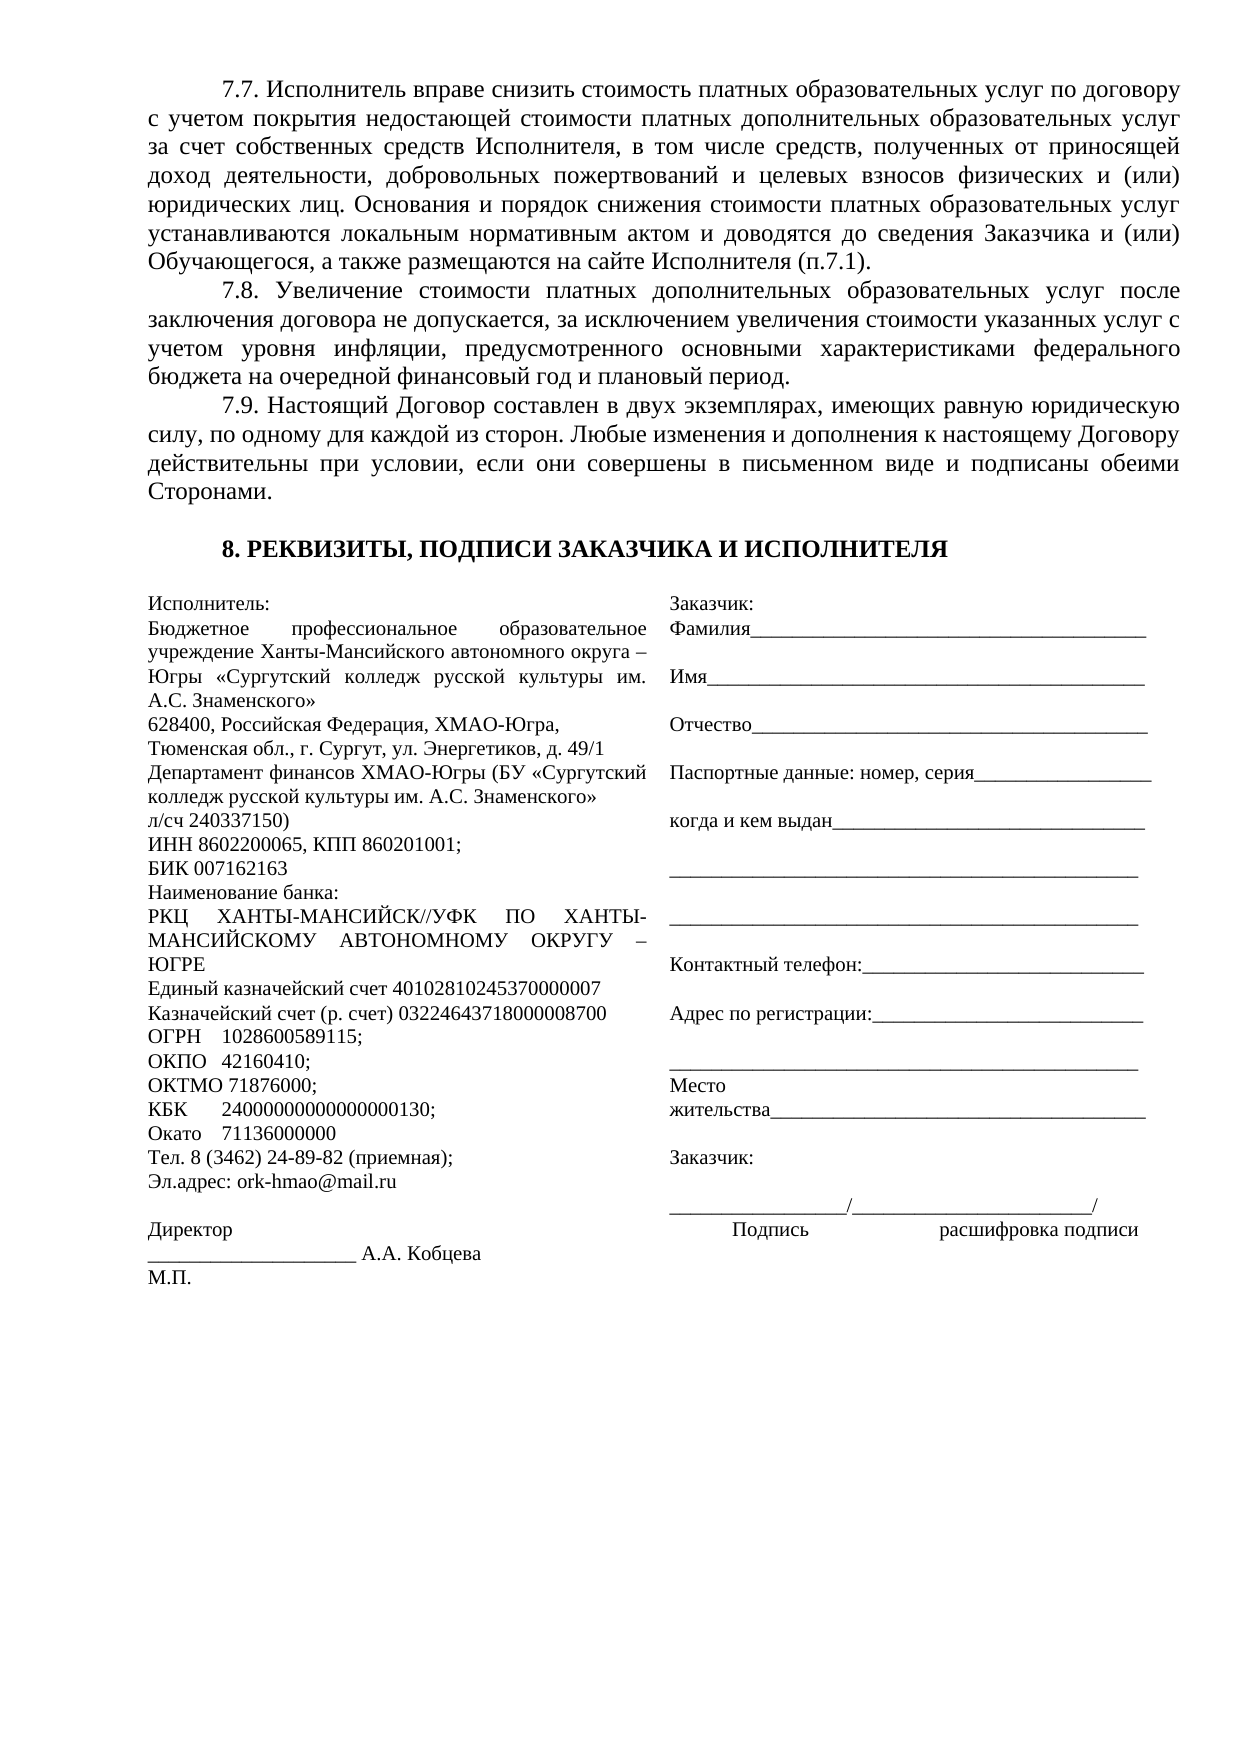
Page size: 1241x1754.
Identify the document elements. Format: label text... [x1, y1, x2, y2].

table_cell _____________________________________________ [658, 1025, 1192, 1073]
table_cell Заказчик: [658, 1121, 1192, 1193]
text 7.9. Настоящий Договор составлен в двух экземплярах, имеющих равную юридическую силу, по одному для каждой из сторон. Любые изменения и дополнения к настоящему Договору действительны при условии, если они совершены в письменном виде и подписаны обеими Сторонами. [148, 390, 1181, 505]
table_cell _____________________________________________ _____________________________________________ Контактный телефон:___________________________ [658, 832, 1192, 976]
text 8. РЕКВИЗИТЫ, ПОДПИСИ ЗАКАЗЧИКА И ИСПОЛНИТЕЛЯ [148, 534, 1181, 563]
text 7.7. Исполнитель вправе снизить стоимость платных образовательных услуг по договору с учетом покрытия недостающей стоимости платных дополнительных образовательных услуг за счет собственных средств Исполнителя, в том числе средств, полученных от приносящей доход деятельности, добровольных пожертвований и целевых взносов физических и (или) юридических лиц. Основания и порядок снижения стоимости платных образовательных услуг устанавливаются локальным нормативным актом и доводятся до сведения Заказчика и (или) Обучающегося, а также размещаются на сайте Исполнителя (п.7.1). [148, 74, 1181, 275]
table_cell когда и кем выдан______________________________ [658, 784, 1192, 832]
text 7.8. Увеличение стоимости платных дополнительных образовательных услуг после заключения договора не допускается, за исключением увеличения стоимости указанных услуг с учетом уровня инфляции, предусмотренного основными характеристиками федерального бюджета на очередной финансовый год и плановый период. [148, 275, 1181, 390]
table_cell Место жительства____________________________________ [658, 1073, 1192, 1121]
table_cell Адрес по регистрации:__________________________ [658, 976, 1192, 1024]
table_cell _________________/_______________________/ [658, 1193, 1192, 1217]
table_header Заказчик: Фамилия______________________________________ Имя__________________________________________ Отчество______________________________________ Паспортные данные: номер, серия_________________ [658, 591, 1192, 784]
table_header Исполнитель: Бюджетное профессиональное образовательное учреждение Ханты-Мансийского автономного округа – Югры «Сургутский колледж русской культуры им. А.С. Знаменского» 628400, Российская Федерация, ХМАО-Югра, Тюменская обл., г. Сургут, ул. Энергетиков, д. 49/1 Департамент финансов ХМАО-Югры (БУ «Сургутский колледж русской культуры им. А.С. Знаменского» л/сч 240337150) ИНН 8602200065, КПП 860201001; БИК 007162163 Наименование банка: РКЦ ХАНТЫ-МАНСИЙСК//УФК ПО ХАНТЫ-МАНСИЙСКОМУ АВТОНОМНОМУ ОКРУГУ – ЮГРЕ Единый казначейский счет 40102810245370000007 Казначейский счет (р. счет) 03224643718000008700 ОГРН 1028600589115; ОКПО 42160410; ОКТМО 71876000; КБК 24000000000000000130; Окато 71136000000 Тел. 8 (3462) 24-89-82 (приемная); Эл.адрес: ork-hmao@mail.ru Директор ____________________ А.А. Кобцева М.П. [136, 591, 658, 1289]
table_cell Подпись расшифровка подписи [658, 1217, 1192, 1289]
